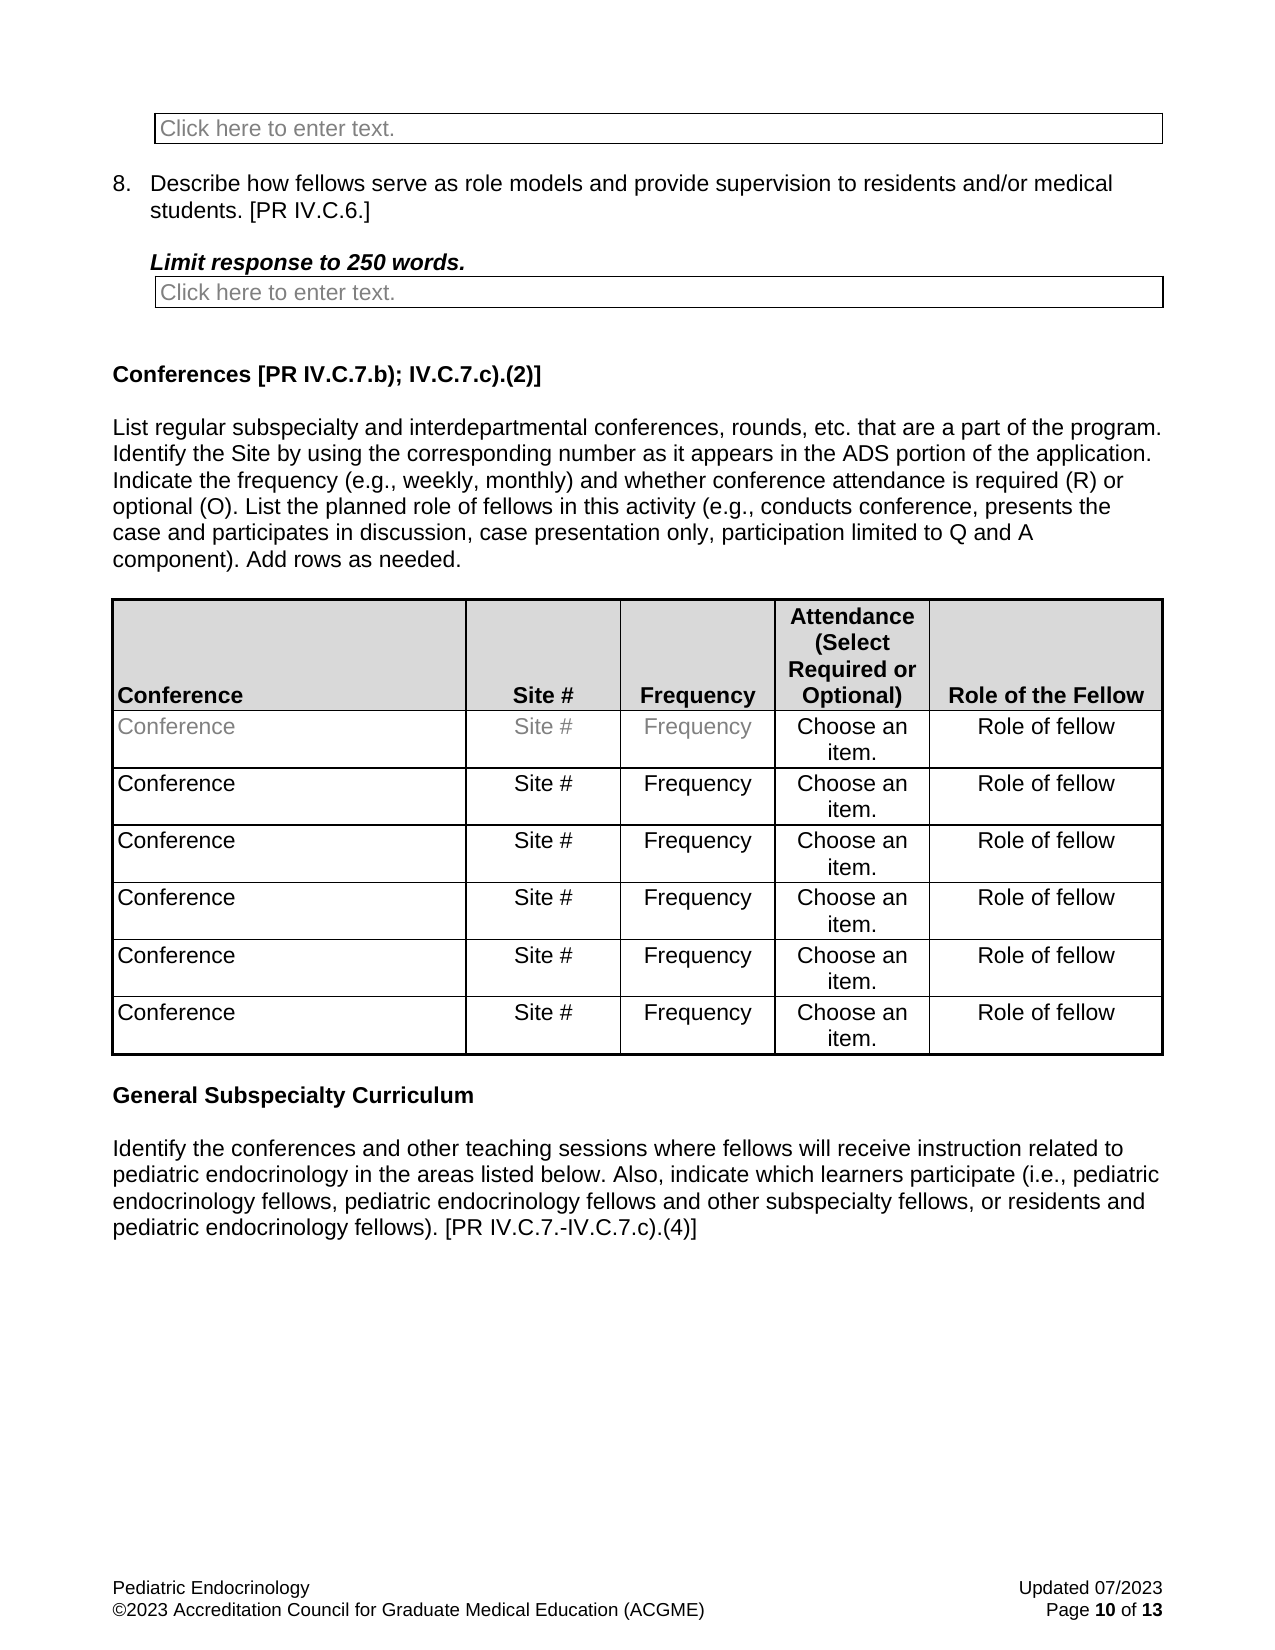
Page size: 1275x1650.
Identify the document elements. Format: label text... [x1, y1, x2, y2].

text General Subspecialty Curriculum [112, 1082, 1162, 1109]
text Conferences [PR IV.C.7.b); IV.C.7.c).(2)] [112, 361, 1162, 387]
table_header Conference [114, 601, 465, 710]
text List regular subspecialty and interdepartmental conferences, rounds, etc. that are a part of the program. Identify the Site by using the corresponding number as it appears in the ADS portion of the application. Indicate the frequency (e.g., weekly, monthly) and whether conference attendance is required (R) or optional (O). List the planned role of fellows in this activity (e.g., conducts conference, presents the case and participates in discussion, case presentation only, participation limited to Q and A component). Add rows as needed. [112, 414, 1162, 572]
text Limit response to 250 words. [150, 249, 1162, 276]
table_header Attendance (Select Required or Optional) [776, 601, 929, 710]
table_header Role of the Fellow [930, 601, 1161, 710]
list Describe how fellows serve as role models and provide supervision to residents and/or medical students. [PR IV.C.6.] [112, 170, 1162, 223]
table_header Frequency [621, 601, 774, 710]
table_header Site # [467, 601, 620, 710]
text Identify the conferences and other teaching sessions where fellows will receive instruction related to pediatric endocrinology in the areas listed below. Also, indicate which learners participate (i.e., pediatric endocrinology fellows, pediatric endocrinology fellows and other subspecialty fellows, or residents and pediatric endocrinology fellows). [PR IV.C.7.-IV.C.7.c).(4)] [112, 1135, 1162, 1241]
